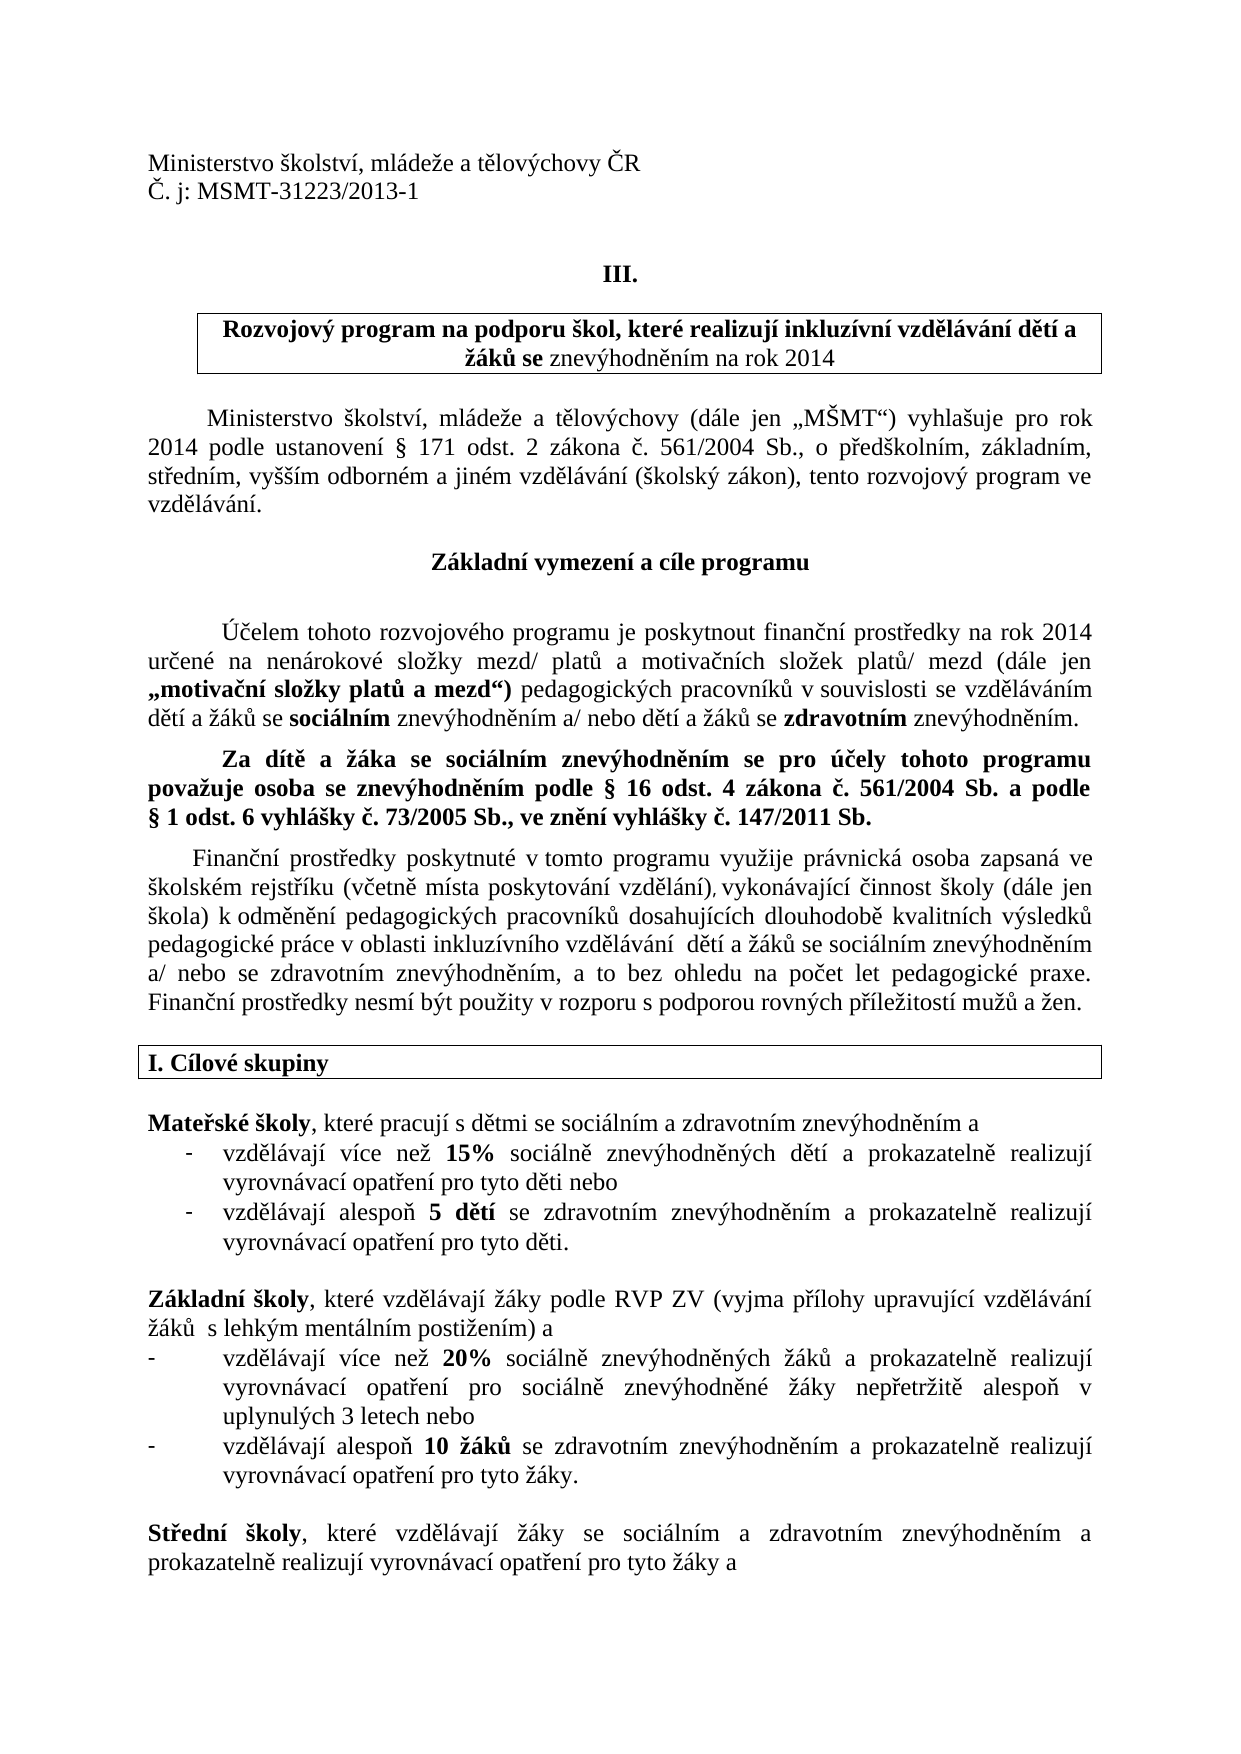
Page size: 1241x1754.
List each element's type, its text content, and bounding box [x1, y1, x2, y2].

text Č. j: MSMT-31223/2013-1 [148, 176, 1093, 205]
text Rozvojový program na podporu škol, které realizují inkluzívní vzdělávání dětí a žáků se znevýhodněním na rok 2014 [198, 314, 1101, 373]
text Základní školy, které vzdělávají žáky podle RVP ZV (vyjma přílohy upravující vzdělávání žáků s lehkým mentálním postižením) a [148, 1284, 1093, 1342]
text Za dítě a žáka se sociálním znevýhodněním se pro účely tohoto programu považuje osoba se znevýhodněním podle § 16 odst. 4 zákona č. 561/2004 Sb. a podle § 1 odst. 6 vyhlášky č. 73/2005 Sb., ve znění vyhlášky č. 147/2011 Sb. [148, 744, 1093, 831]
text Střední školy, které vzdělávají žáky se sociálním a zdravotním znevýhodněním a prokazatelně realizují vyrovnávací opatření pro tyto žáky a [148, 1518, 1093, 1575]
list vzdělávají více než 20% sociálně znevýhodněných žáků a prokazatelně realizují vyrovnávací opatření pro sociálně znevýhodněné žáky nepřetržitě alespoň v uplynulých 3 letech nebo [148, 1342, 1093, 1430]
list vzdělávají více než 15% sociálně znevýhodněných dětí a prokazatelně realizují vyrovnávací opatření pro tyto děti nebo [185, 1137, 1093, 1196]
list vzdělávají alespoň 5 dětí se zdravotním znevýhodněním a prokazatelně realizují vyrovnávací opatření pro tyto děti. [185, 1196, 1093, 1256]
text Základní vymezení a cíle programu [148, 547, 1093, 576]
text Finanční prostředky poskytnuté v tomto programu využije právnická osoba zapsaná ve školském rejstříku (včetně místa poskytování vzdělání), vykonávající činnost školy (dále jen škola) k odměnění pedagogických pracovníků dosahujících dlouhodobě kvalitních výsledků pedagogické práce v oblasti inkluzívního vzdělávání dětí a žáků se sociálním znevýhodněním a/ nebo se zdravotním znevýhodněním, a to bez ohledu na počet let pedagogické praxe. Finanční prostředky nesmí být použity v rozporu s podporou rovných příležitostí mužů a žen. [148, 843, 1093, 1016]
text Účelem tohoto rozvojového programu je poskytnout finanční prostředky na rok 2014 určené na nenárokové složky mezd/ platů a motivačních složek platů/ mezd (dále jen „motivační složky platů a mezd“) pedagogických pracovníků v souvislosti se vzděláváním dětí a žáků se sociálním znevýhodněním a/ nebo dětí a žáků se zdravotním znevýhodněním. [148, 617, 1093, 732]
text Ministerstvo školství, mládeže a tělovýchovy (dále jen „MŠMT“) vyhlašuje pro rok 2014 podle ustanovení § 171 odst. 2 zákona č. 561/2004 Sb., o předškolním, základním, středním, vyšším odborném a jiném vzdělávání (školský zákon), tento rozvojový program ve vzdělávání. [148, 403, 1093, 518]
text Mateřské školy, které pracují s dětmi se sociálním a zdravotním znevýhodněním a [148, 1108, 1093, 1137]
list vzdělávají alespoň 10 žáků se zdravotním znevýhodněním a prokazatelně realizují vyrovnávací opatření pro tyto žáky. [148, 1430, 1093, 1489]
text Ministerstvo školství, mládeže a tělovýchovy ČR [148, 148, 1093, 176]
text III. [148, 259, 1093, 288]
text I. Cílové skupiny [139, 1046, 1101, 1078]
